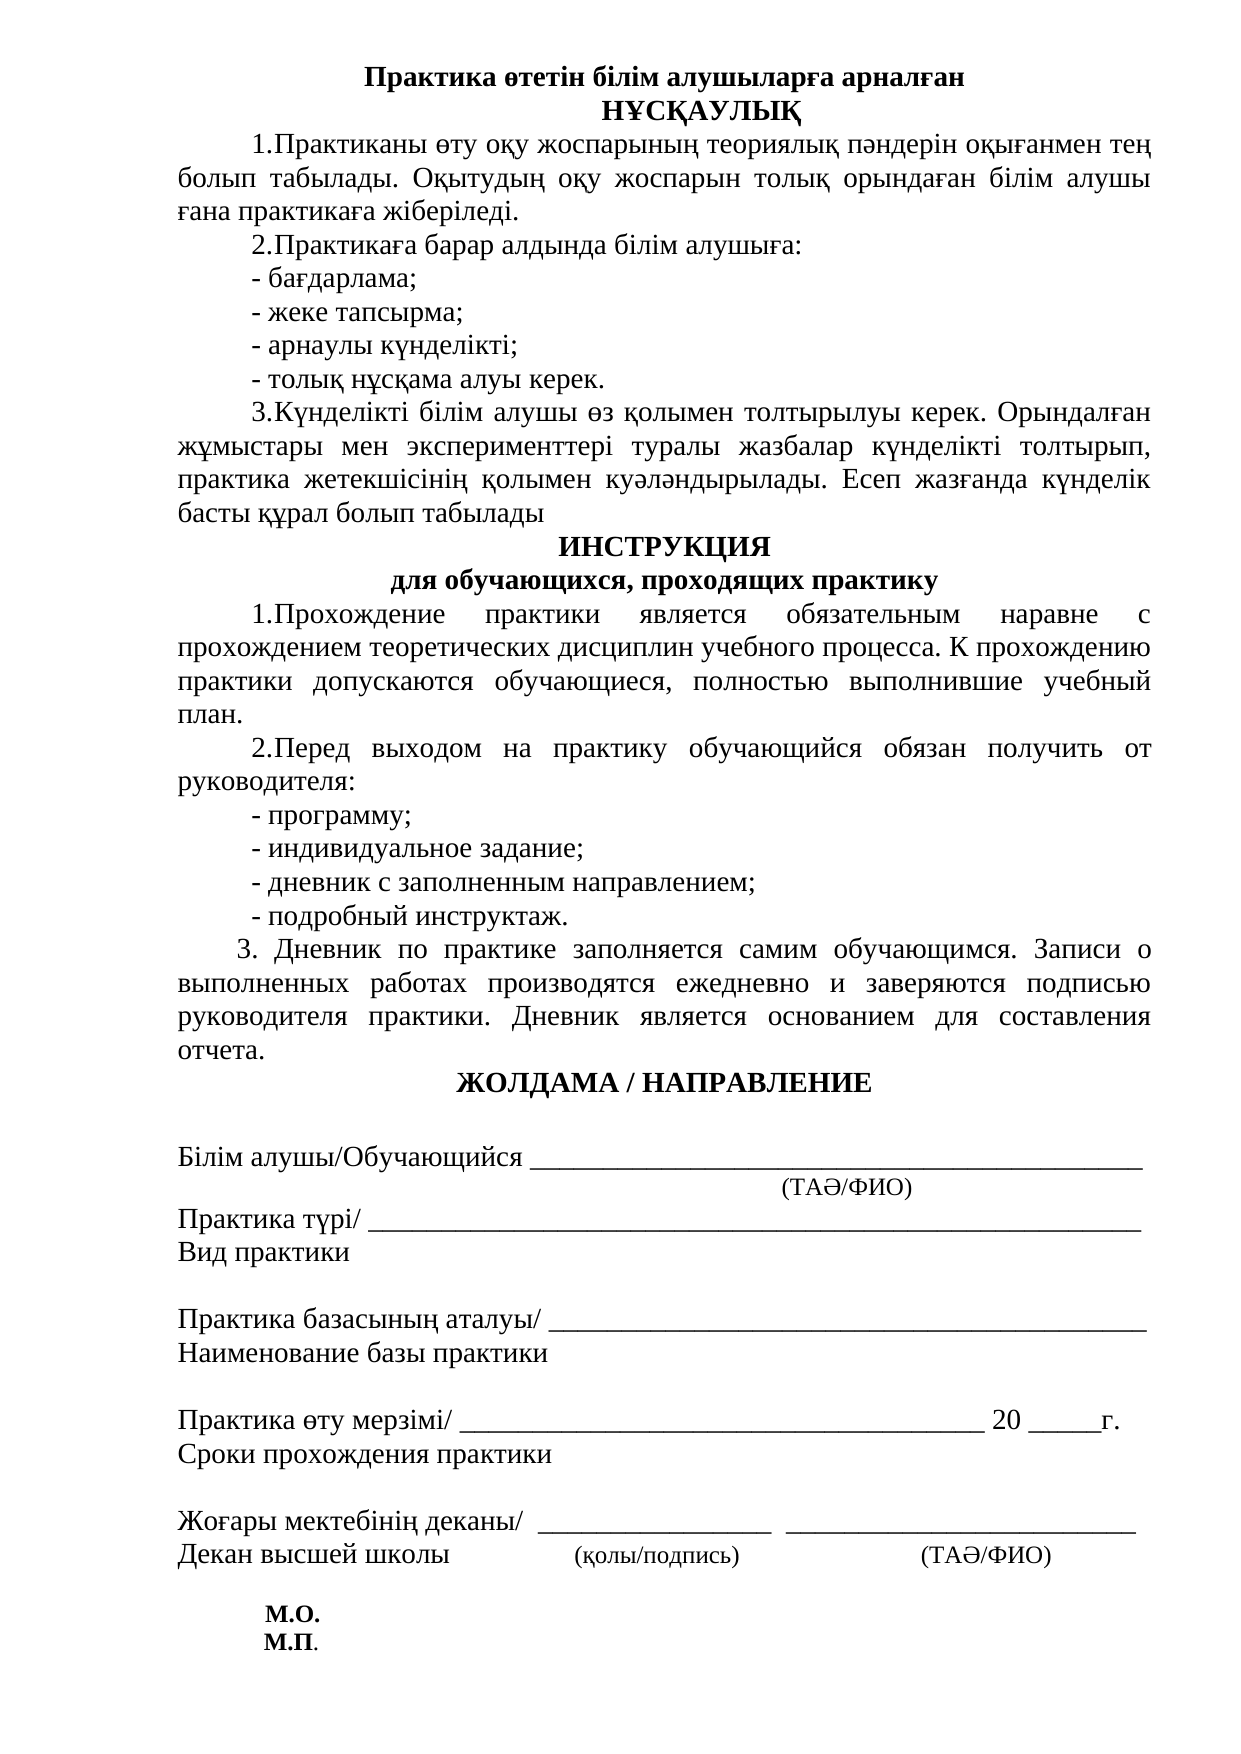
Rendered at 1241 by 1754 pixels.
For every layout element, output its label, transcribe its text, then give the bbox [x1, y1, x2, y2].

text - дневник с заполненным направлением; [251, 864, 1152, 898]
text - жеке тапсырма; [177, 294, 1152, 327]
text Декан высшей школы (қолы/подпись) (ТАӘ/ФИО) [177, 1536, 1152, 1570]
list Дневник по практике заполняется самим обучающимся. Записи о выполненных работах производятся ежедневно и заверяются подписью руководителя практики. Дневник является основанием для составления отчета. [177, 931, 1152, 1065]
text (ТАӘ/ФИО) [177, 1172, 1152, 1201]
text Практика базасының аталуы/ _________________________________________ [177, 1302, 1152, 1335]
text - индивидуальное задание; [251, 831, 1152, 864]
text Наименование базы практики [177, 1335, 1152, 1369]
list Практиканы өту оқу жоспарының теориялық пәндерін оқығанмен тең болып табылады. Оқытудың оқу жоспарын толық орындаған білім алушы ғана практикаға жіберіледі. [177, 126, 1152, 227]
text - толық нұсқама алуы керек. [177, 361, 1152, 394]
text - подробный инструктаж. [251, 898, 1152, 931]
text ИНСТРУКЦИЯ [177, 529, 1152, 562]
text Практика түрі/ _____________________________________________________ [177, 1201, 1152, 1234]
text Практика өту мерзімі/ ____________________________________ 20 _____г. [177, 1402, 1152, 1436]
subtitle ЖОЛДАМА / НАПРАВЛЕНИЕ [177, 1065, 1152, 1099]
text Білім алушы/Обучающийся __________________________________________ [177, 1139, 1152, 1172]
text - программу; [251, 797, 1152, 831]
text - бағдарлама; [177, 260, 1152, 294]
list Перед выходом на практику обучающийся обязан получить от руководителя: [177, 730, 1152, 797]
list Күнделікті білім алушы өз қолымен толтырылуы керек. Орындалған жұмыстары мен эксперименттері туралы жазбалар күнделікті толтырып, практика жетекшісінің қолымен куәләндырылады. Есеп жазғанда күнделік басты құрал болып табылады [177, 394, 1152, 529]
text для обучающихся, проходящих практику [177, 562, 1152, 596]
text М.О. [177, 1599, 1152, 1627]
text НҰСҚАУЛЫҚ [177, 93, 1152, 126]
list Практикаға барар алдында білім алушыға: [177, 227, 1152, 260]
text Вид практики [177, 1234, 1152, 1268]
text - арнаулы күнделікті; [177, 327, 1152, 361]
text Жоғары мектебінің деканы/ ________________ ________________________ [177, 1503, 1152, 1536]
text Практика өтетін білім алушыларға арналған [177, 59, 1152, 93]
text М.П. [177, 1627, 1152, 1656]
list Прохождение практики является обязательным наравне с прохождением теоретических дисциплин учебного процесса. К прохождению практики допускаются обучающиеся, полностью выполнившие учебный план. [177, 596, 1152, 730]
text Сроки прохождения практики [177, 1436, 1152, 1469]
